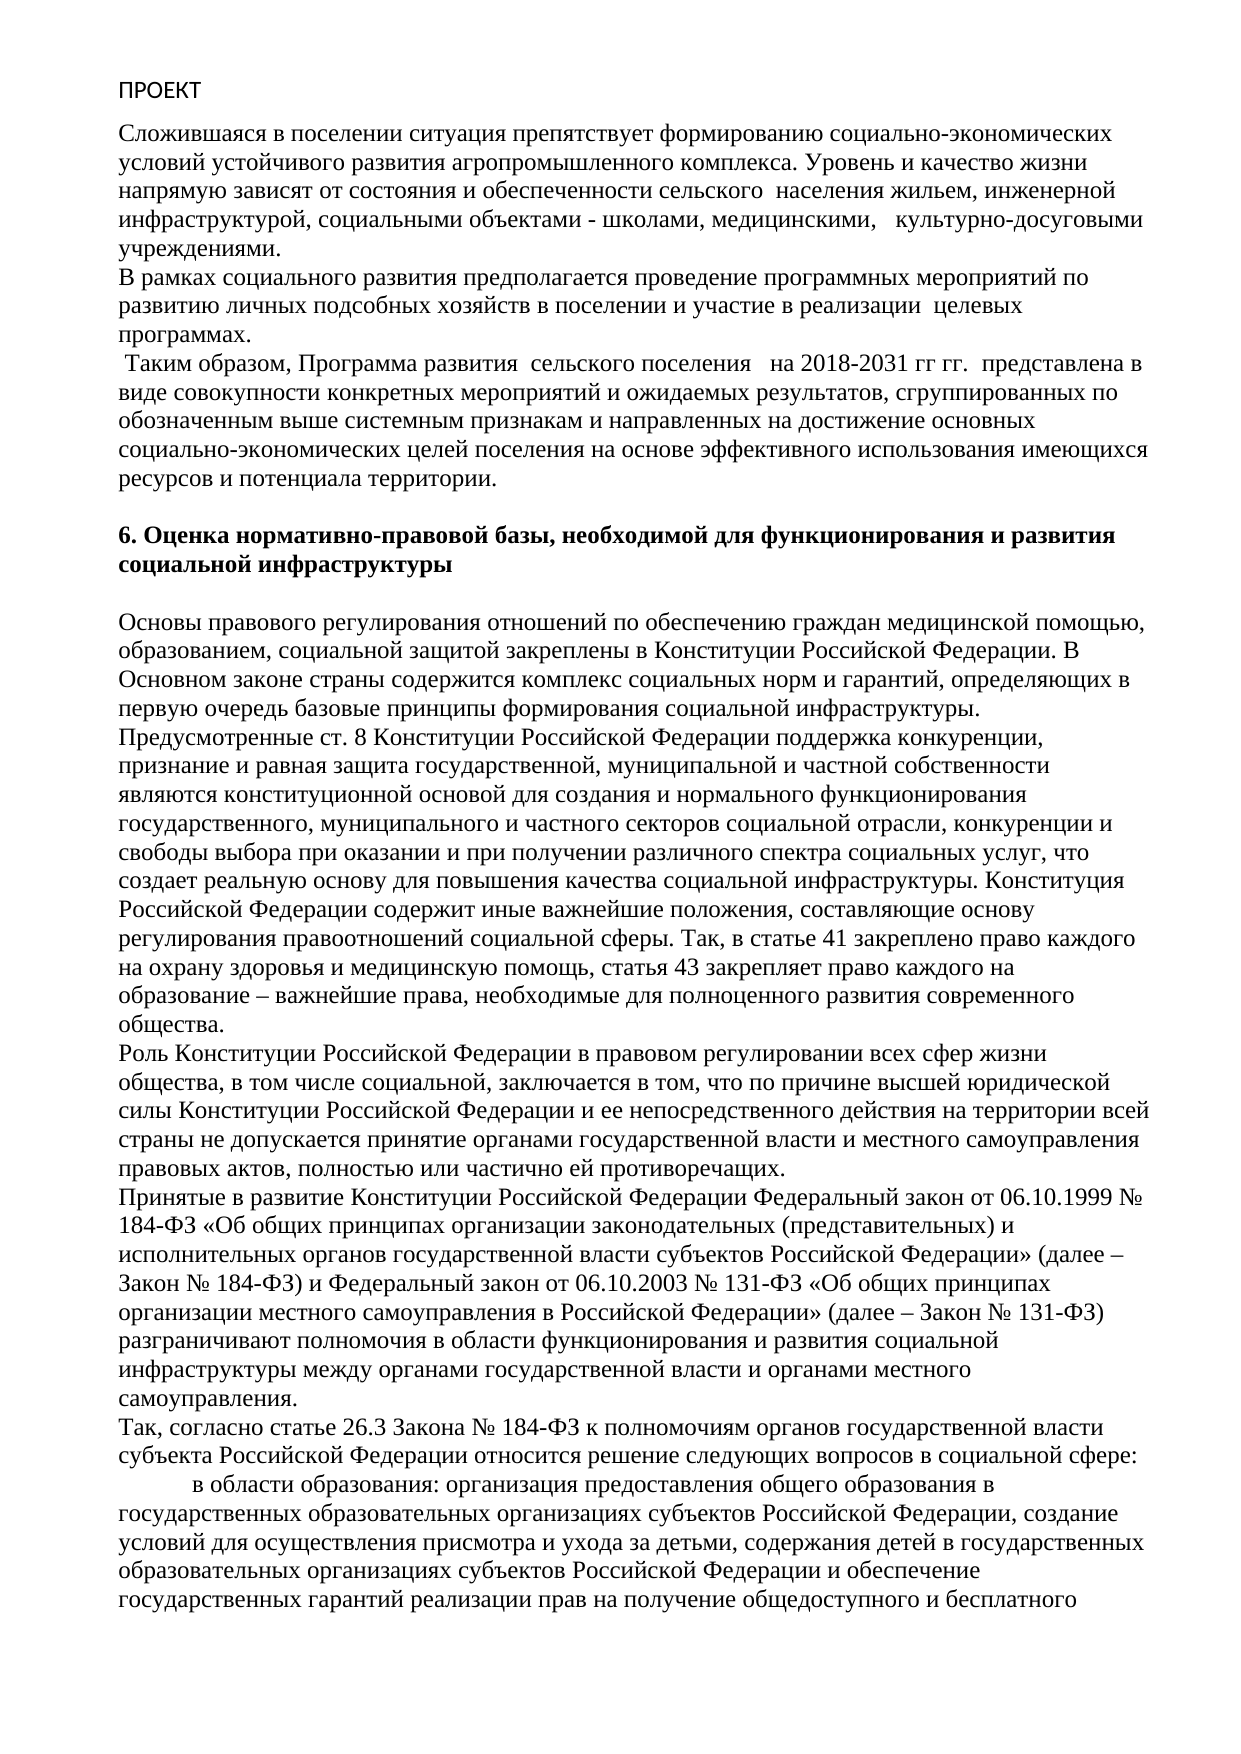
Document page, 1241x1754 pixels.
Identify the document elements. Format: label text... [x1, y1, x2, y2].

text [118, 1469, 1152, 1613]
text В рамках социального развития предполагается проведение программных мероприятий по развитию личных подсобных хозяйств в поселении и участие в реализации целевых программах. [118, 262, 1152, 348]
text Принятые в развитие Конституции Российской Федерации Федеральный закон от 06.10.1999 № 184-ФЗ «Об общих принципах организации законодательных (представительных) и исполнительных органов государственной власти субъектов Российской Федерации» (далее – Закон № 184-ФЗ) и Федеральный закон от 06.10.2003 № 131-ФЗ «Об общих принципах организации местного самоуправления в Российской Федерации» (далее – Закон № 131-ФЗ) разграничивают полномочия в области функционирования и развития социальной инфраструктуры между органами государственной власти и органами местного самоуправления. [118, 1182, 1152, 1412]
text Так, согласно статье 26.3 Закона № 184-ФЗ к полномочиям органов государственной власти субъекта Российской Федерации относится решение следующих вопросов в социальной сфере: [118, 1412, 1152, 1469]
text Основы правового регулирования отношений по обеспечению граждан медицинской помощью, образованием, социальной защитой закреплены в Конституции Российской Федерации. В Основном законе страны содержится комплекс социальных норм и гарантий, определяющих в первую очередь базовые принципы формирования социальной инфраструктуры. Предусмотренные ст. 8 Конституции Российской Федерации поддержка конкуренции, признание и равная защита государственной, муниципальной и частной собственности являются конституционной основой для создания и нормального функционирования государственного, муниципального и частного секторов социальной отрасли, конкуренции и свободы выбора при оказании и при получении различного спектра социальных услуг, что создает реальную основу для повышения качества социальной инфраструктуры. Конституция Российской Федерации содержит иные важнейшие положения, составляющие основу регулирования правоотношений социальной сферы. Так, в статье 41 закреплено право каждого на охрану здоровья и медицинскую помощь, статья 43 закрепляет право каждого на образование – важнейшие права, необходимые для полноценного развития современного общества. [118, 607, 1152, 1038]
text Таким образом, Программа развития сельского поселения на 2018-2031 гг гг. представлена в виде совокупности конкретных мероприятий и ожидаемых результатов, сгруппированных по обозначенным выше системным признакам и направленных на достижение основных социально-экономических целей поселения на основе эффективного использования имеющихся ресурсов и потенциала территории. [118, 348, 1152, 492]
text 6. Оценка нормативно-правовой базы, необходимой для функционирования и развития социальной инфраструктуры [118, 521, 1152, 578]
text Сложившаяся в поселении ситуация препятствует формированию социально-экономических условий устойчивого развития агропромышленного комплекса. Уровень и качество жизни напрямую зависят от состояния и обеспеченности сельского населения жильем, инженерной инфраструктурой, социальными объектами - школами, медицинскими, культурно-досуговыми учреждениями. [118, 118, 1152, 262]
text Роль Конституции Российской Федерации в правовом регулировании всех сфер жизни общества, в том числе социальной, заключается в том, что по причине высшей юридической силы Конституции Российской Федерации и ее непосредственного действия на территории всей страны не допускается принятие органами государственной власти и местного самоуправления правовых актов, полностью или частично ей противоречащих. [118, 1038, 1152, 1182]
